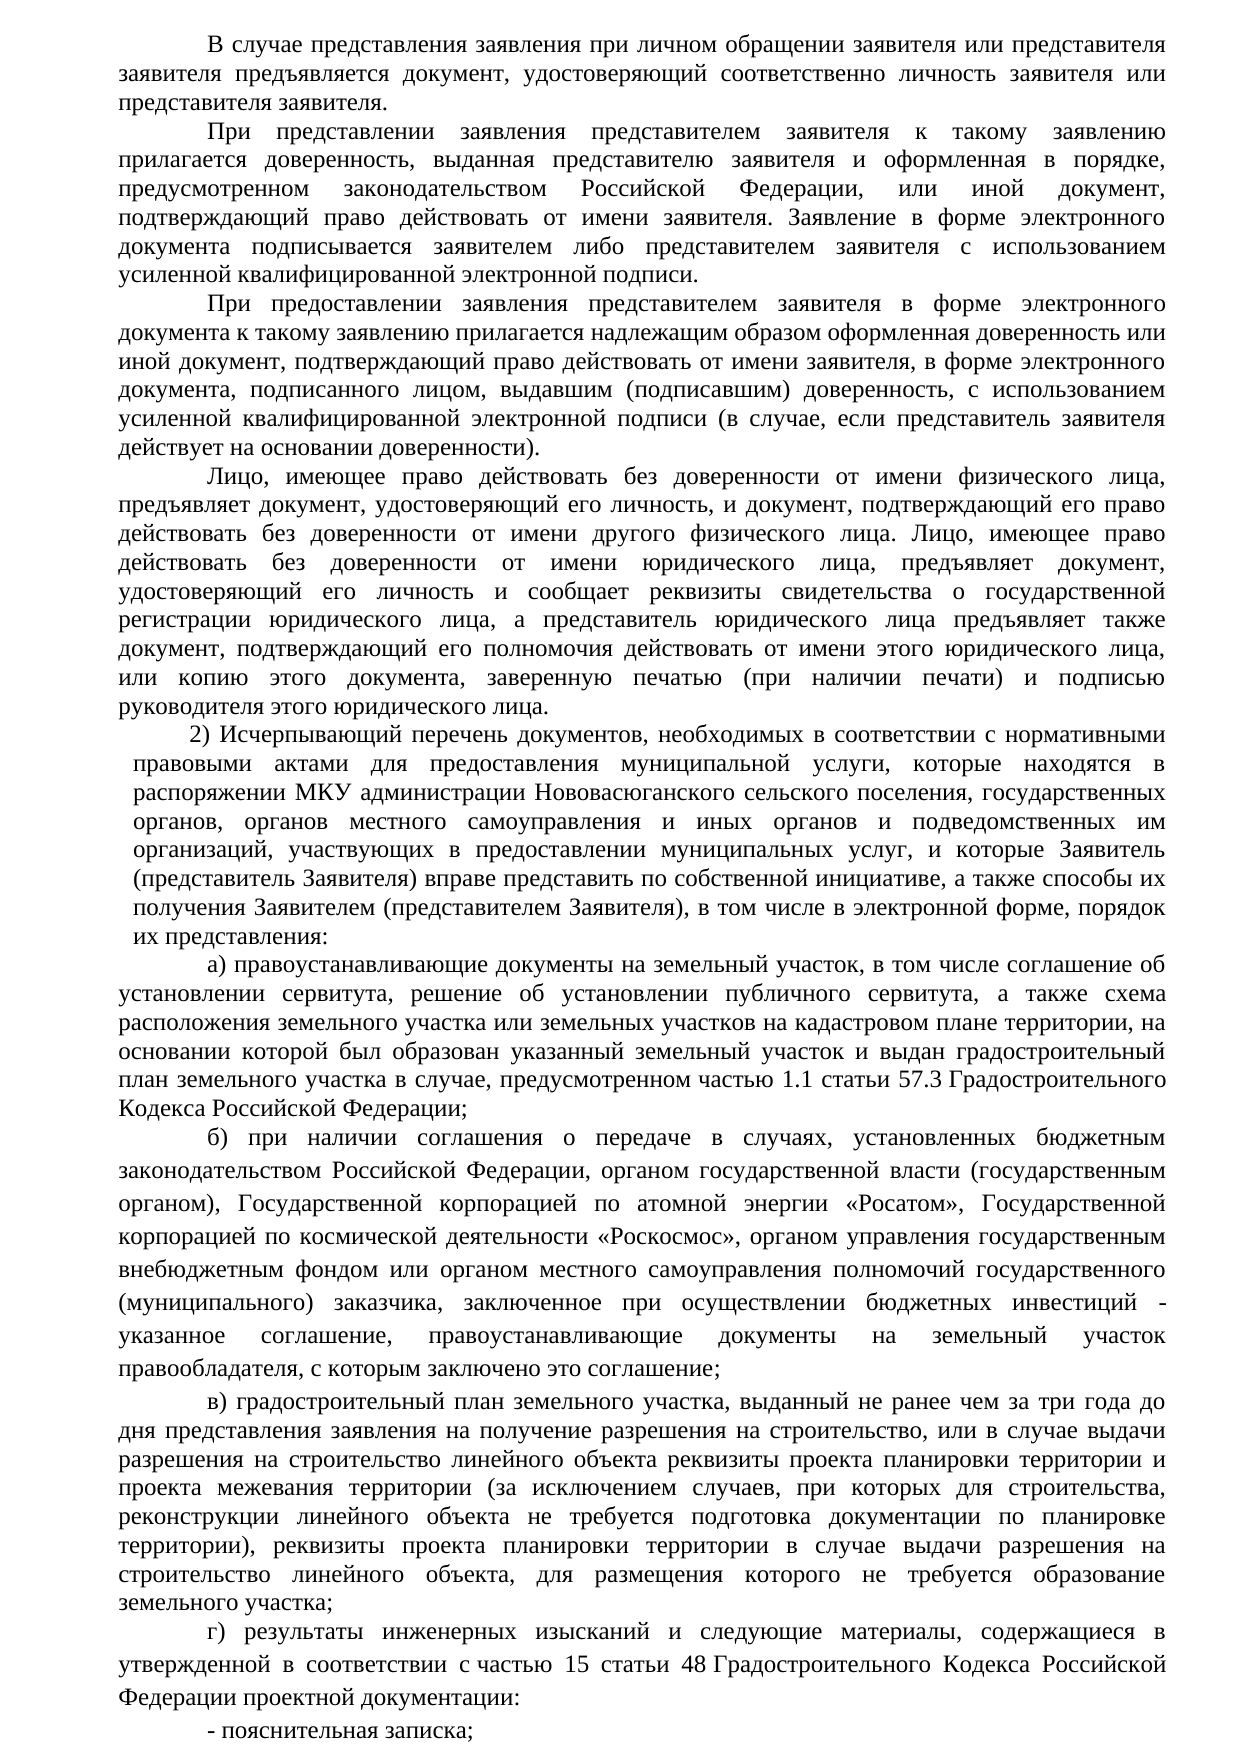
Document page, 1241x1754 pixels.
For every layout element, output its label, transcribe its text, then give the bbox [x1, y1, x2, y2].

text При предоставлении заявления представителем заявителя в форме электронного документа к такому заявлению прилагается надлежащим образом оформленная доверенность или иной документ, подтверждающий право действовать от имени заявителя, в форме электронного документа, подписанного лицом, выдавшим (подписавшим) доверенность, с использованием усиленной квалифицированной электронной подписи (в случае, если представитель заявителя действует на основании доверенности). [118, 288, 1167, 461]
text а) правоустанавливающие документы на земельный участок, в том числе соглашение об установлении сервитута, решение об установлении публичного сервитута, а также схема расположения земельного участка или земельных участков на кадастровом плане территории, на основании которой был образован указанный земельный участок и выдан градостроительный план земельного участка в случае, предусмотренном частью 1.1 статьи 57.3 Градостроительного Кодекса Российской Федерации; [118, 949, 1167, 978]
text г) результаты инженерных изысканий и следующие материалы, содержащиеся в утвержденной в соответствии с частью 15 статьи 48 Градостроительного Кодекса Российской Федерации проектной документации: [118, 1616, 1167, 1711]
text - пояснительная записка; [118, 1715, 1167, 1744]
text Лицо, имеющее право действовать без доверенности от имени физического лица, предъявляет документ, удостоверяющий его личность, и документ, подтверждающий его право действовать без доверенности от имени другого физического лица. Лицо, имеющее право действовать без доверенности от имени юридического лица, предъявляет документ, удостоверяющий его личность и сообщает реквизиты свидетельства о государственной регистрации юридического лица, а представитель юридического лица предъявляет также документ, подтверждающий его полномочия действовать от имени этого юридического лица, или копию этого документа, заверенную печатью (при наличии печати) и подписью руководителя этого юридического лица. [118, 461, 1167, 719]
text 2) Исчерпывающий перечень документов, необходимых в соответствии с нормативными правовыми актами для предоставления муниципальной услуги, которые находятся в распоряжении МКУ администрации Нововасюганского сельского поселения, государственных органов, органов местного самоуправления и иных органов и подведомственных им организаций, участвующих в предоставлении муниципальных услуг, и которые Заявитель (представитель Заявителя) вправе представить по собственной инициативе, а также способы их получения Заявителем (представителем Заявителя), в том числе в электронной форме, порядок их представления: [133, 719, 1167, 949]
text а) правоустанавливающие документы на земельный участок, в том числе соглашение об установлении сервитута, решение об установлении публичного сервитута, а также схема расположения земельного участка или земельных участков на кадастровом плане территории, на основании которой был образован указанный земельный участок и выдан градостроительный план земельного участка в случае, предусмотренном частью 1.1 статьи 57.3 Градостроительного Кодекса Российской Федерации; [118, 978, 1167, 1122]
text В случае представления заявления при личном обращении заявителя или представителя заявителя предъявляется документ, удостоверяющий соответственно личность заявителя или представителя заявителя. [118, 29, 1167, 116]
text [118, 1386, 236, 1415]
text При представлении заявления представителем заявителя к такому заявлению прилагается доверенность, выданная представителю заявителя и оформленная в порядке, предусмотренном законодательством Российской Федерации, или иной документ, подтверждающий право действовать от имени заявителя. Заявление в форме электронного документа подписывается заявителем либо представителем заявителя с использованием усиленной квалифицированной электронной подписи. [118, 116, 1167, 288]
text б) при наличии соглашения о передаче в случаях, установленных бюджетным законодательством Российской Федерации, органом государственной власти (государственным органом), Государственной корпорацией по атомной энергии «Росатом», Государственной корпорацией по космической деятельности «Роскосмос», органом управления государственным внебюджетным фондом или органом местного самоуправления полномочий государственного (муниципального) заказчика, заключенное при осуществлении бюджетных инвестиций - указанное соглашение, правоустанавливающие документы на земельный участок правообладателя, с которым заключено это соглашение; [118, 1122, 1167, 1382]
